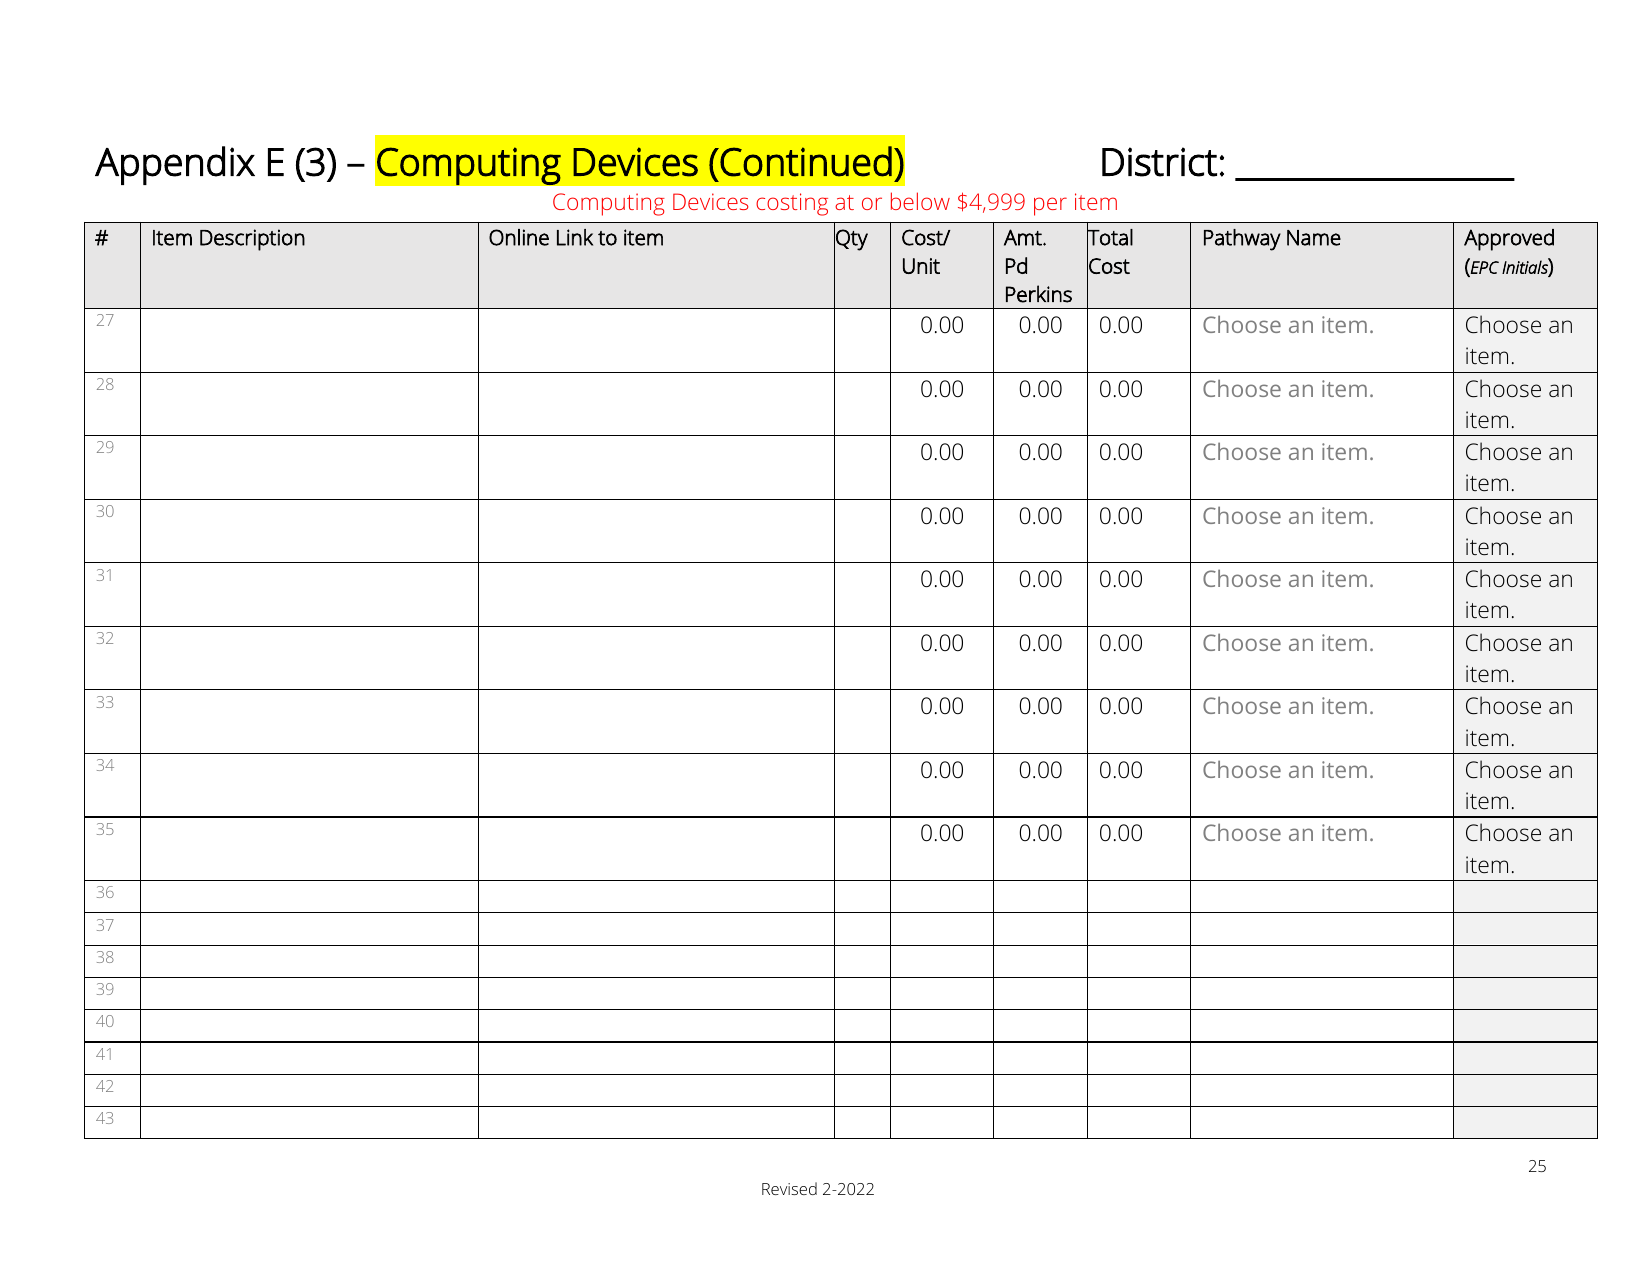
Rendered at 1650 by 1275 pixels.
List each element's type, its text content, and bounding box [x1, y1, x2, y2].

table_cell [1191, 1043, 1453, 1074]
table_cell Item Description [141, 223, 478, 308]
table_cell 0.00 [891, 373, 993, 435]
table_cell 0.00 [891, 500, 993, 562]
table_cell [1191, 881, 1453, 912]
table_cell [835, 309, 890, 372]
table_cell [479, 913, 834, 944]
table_cell 38 [85, 946, 140, 977]
table_cell 29 [85, 436, 140, 499]
table_cell [141, 1010, 478, 1041]
table_cell 0.00 [994, 627, 1087, 689]
table_cell [835, 436, 890, 499]
table_cell [1454, 373, 1597, 435]
table_cell [141, 818, 478, 880]
table_cell [141, 946, 478, 977]
table_cell [835, 1043, 890, 1074]
table_cell [479, 1107, 834, 1138]
table_cell [479, 690, 834, 753]
table_cell 0.00 [891, 627, 993, 689]
table_cell 0.00 [1088, 627, 1190, 689]
table_cell Qty [835, 223, 890, 308]
table_cell [835, 627, 890, 689]
table_cell [479, 754, 834, 816]
table_cell [835, 1107, 890, 1138]
table_cell 0.00 [891, 563, 993, 626]
table_cell 41 [85, 1043, 140, 1074]
table_cell [994, 913, 1087, 944]
table_cell [1454, 563, 1597, 626]
table_cell 40 [85, 1010, 140, 1041]
table_cell 0.00 [1088, 690, 1190, 753]
table_cell 0.00 [994, 436, 1087, 499]
table_cell [835, 881, 890, 912]
table_cell 43 [85, 1107, 140, 1138]
table_cell [891, 1010, 993, 1041]
table_cell 30 [85, 500, 140, 562]
table_cell [1454, 913, 1597, 944]
table_cell [891, 946, 993, 977]
table_cell Approved (EPC Initials) [1454, 223, 1597, 308]
table_cell [141, 1107, 478, 1138]
table_cell [1454, 309, 1597, 372]
table_cell 0.00 [891, 818, 993, 880]
table_cell [835, 978, 890, 1009]
table_cell 0.00 [994, 754, 1087, 816]
table_cell 0.00 [994, 690, 1087, 753]
table_cell [1191, 946, 1453, 977]
table_cell [1454, 690, 1597, 753]
table_cell [1191, 1010, 1453, 1041]
table_cell [835, 1075, 890, 1106]
table_cell [891, 1043, 993, 1074]
table_cell [994, 1107, 1087, 1138]
table_cell [141, 978, 478, 1009]
table_cell 34 [85, 754, 140, 816]
table_cell [835, 946, 890, 977]
table_cell [1191, 1075, 1453, 1106]
table_header Appendix E (3) – Computing Devices (Continued) District: __________________ [905, 135, 1597, 186]
table_cell [1454, 500, 1597, 562]
table_cell [1454, 1075, 1597, 1106]
table_cell 0.00 [1088, 436, 1190, 499]
table_cell Amt. Pd Perkins [994, 223, 1087, 308]
table_cell [891, 978, 993, 1009]
table_cell [479, 627, 834, 689]
table_cell [1088, 946, 1190, 977]
table_cell [479, 309, 834, 372]
table_cell [1454, 1107, 1597, 1138]
table_cell [891, 1075, 993, 1106]
table_cell [479, 978, 834, 1009]
table_cell 32 [85, 627, 140, 689]
table_cell [835, 913, 890, 944]
table_cell 0.00 [1088, 818, 1190, 880]
table_cell [1454, 946, 1597, 977]
table_cell [891, 881, 993, 912]
table_cell 0.00 [1088, 754, 1190, 816]
table_cell Computing Devices costing at or below $4,999 per item [84, 186, 1597, 222]
table_cell [1454, 881, 1597, 912]
table_cell [891, 913, 993, 944]
table_cell 27 [85, 309, 140, 372]
table_cell [994, 881, 1087, 912]
table_cell 0.00 [891, 754, 993, 816]
table_cell [141, 563, 478, 626]
table_cell [479, 563, 834, 626]
table_cell [141, 500, 478, 562]
table_header Appendix E (3) – Computing Devices (Continued) District: __________________ [84, 135, 375, 186]
table_cell 28 [85, 373, 140, 435]
table_cell [994, 1010, 1087, 1041]
table_cell [141, 754, 478, 816]
table_cell [479, 946, 834, 977]
table_cell 0.00 [994, 563, 1087, 626]
table_cell [479, 1043, 834, 1074]
table_cell 0.00 [891, 309, 993, 372]
table_cell [141, 913, 478, 944]
table_cell # [85, 223, 140, 308]
table_cell [1088, 1107, 1190, 1138]
table_cell [141, 627, 478, 689]
table_cell [1088, 913, 1190, 944]
table_cell [1088, 1075, 1190, 1106]
table_cell [479, 373, 834, 435]
table_cell [835, 754, 890, 816]
table_cell [835, 373, 890, 435]
table_cell [1191, 1107, 1453, 1138]
table_cell [479, 1075, 834, 1106]
table_cell [479, 1010, 834, 1041]
table_cell [141, 690, 478, 753]
table_cell [141, 1043, 478, 1074]
table_cell 0.00 [1088, 500, 1190, 562]
table_cell [1088, 881, 1190, 912]
table_cell Total Cost [1088, 223, 1190, 308]
table_cell [891, 1107, 993, 1138]
table_cell 0.00 [891, 436, 993, 499]
table_cell Pathway Name [1191, 223, 1453, 308]
table_cell [1454, 978, 1597, 1009]
table_cell [141, 881, 478, 912]
table_cell 0.00 [994, 818, 1087, 880]
table_cell [141, 373, 478, 435]
table_cell [479, 436, 834, 499]
table_cell 42 [85, 1075, 140, 1106]
table_cell Cost/ Unit [891, 223, 993, 308]
table_cell [835, 563, 890, 626]
table_cell [141, 309, 478, 372]
table_cell [1454, 754, 1597, 816]
table_cell 36 [85, 881, 140, 912]
table_cell [479, 500, 834, 562]
table_cell [835, 1010, 890, 1041]
table_cell [1088, 978, 1190, 1009]
table_cell [1454, 436, 1597, 499]
table_cell [1191, 978, 1453, 1009]
table_cell [1191, 913, 1453, 944]
table_cell [994, 1043, 1087, 1074]
table_cell 0.00 [891, 690, 993, 753]
table_cell [994, 1075, 1087, 1106]
table_cell 0.00 [994, 500, 1087, 562]
table_cell [835, 690, 890, 753]
table_cell [1454, 1010, 1597, 1041]
table_cell [1454, 818, 1597, 880]
table_cell 0.00 [1088, 563, 1190, 626]
table_cell [141, 436, 478, 499]
table_cell [835, 818, 890, 880]
table_cell 0.00 [994, 309, 1087, 372]
table_cell Online Link to item [479, 223, 834, 308]
table_cell [1088, 1010, 1190, 1041]
table_cell 33 [85, 690, 140, 753]
table_cell [1454, 627, 1597, 689]
table_cell 0.00 [1088, 309, 1190, 372]
table_cell [1088, 1043, 1190, 1074]
table_cell 0.00 [1088, 373, 1190, 435]
table_cell [994, 946, 1087, 977]
table_cell [1454, 1043, 1597, 1074]
table_cell [994, 978, 1087, 1009]
table_cell 31 [85, 563, 140, 626]
table_cell [479, 881, 834, 912]
table_cell [479, 818, 834, 880]
table_cell 37 [85, 913, 140, 944]
table_cell 0.00 [994, 373, 1087, 435]
table_cell [835, 500, 890, 562]
table_cell 39 [85, 978, 140, 1009]
table_cell [141, 1075, 478, 1106]
table_cell 35 [85, 818, 140, 880]
